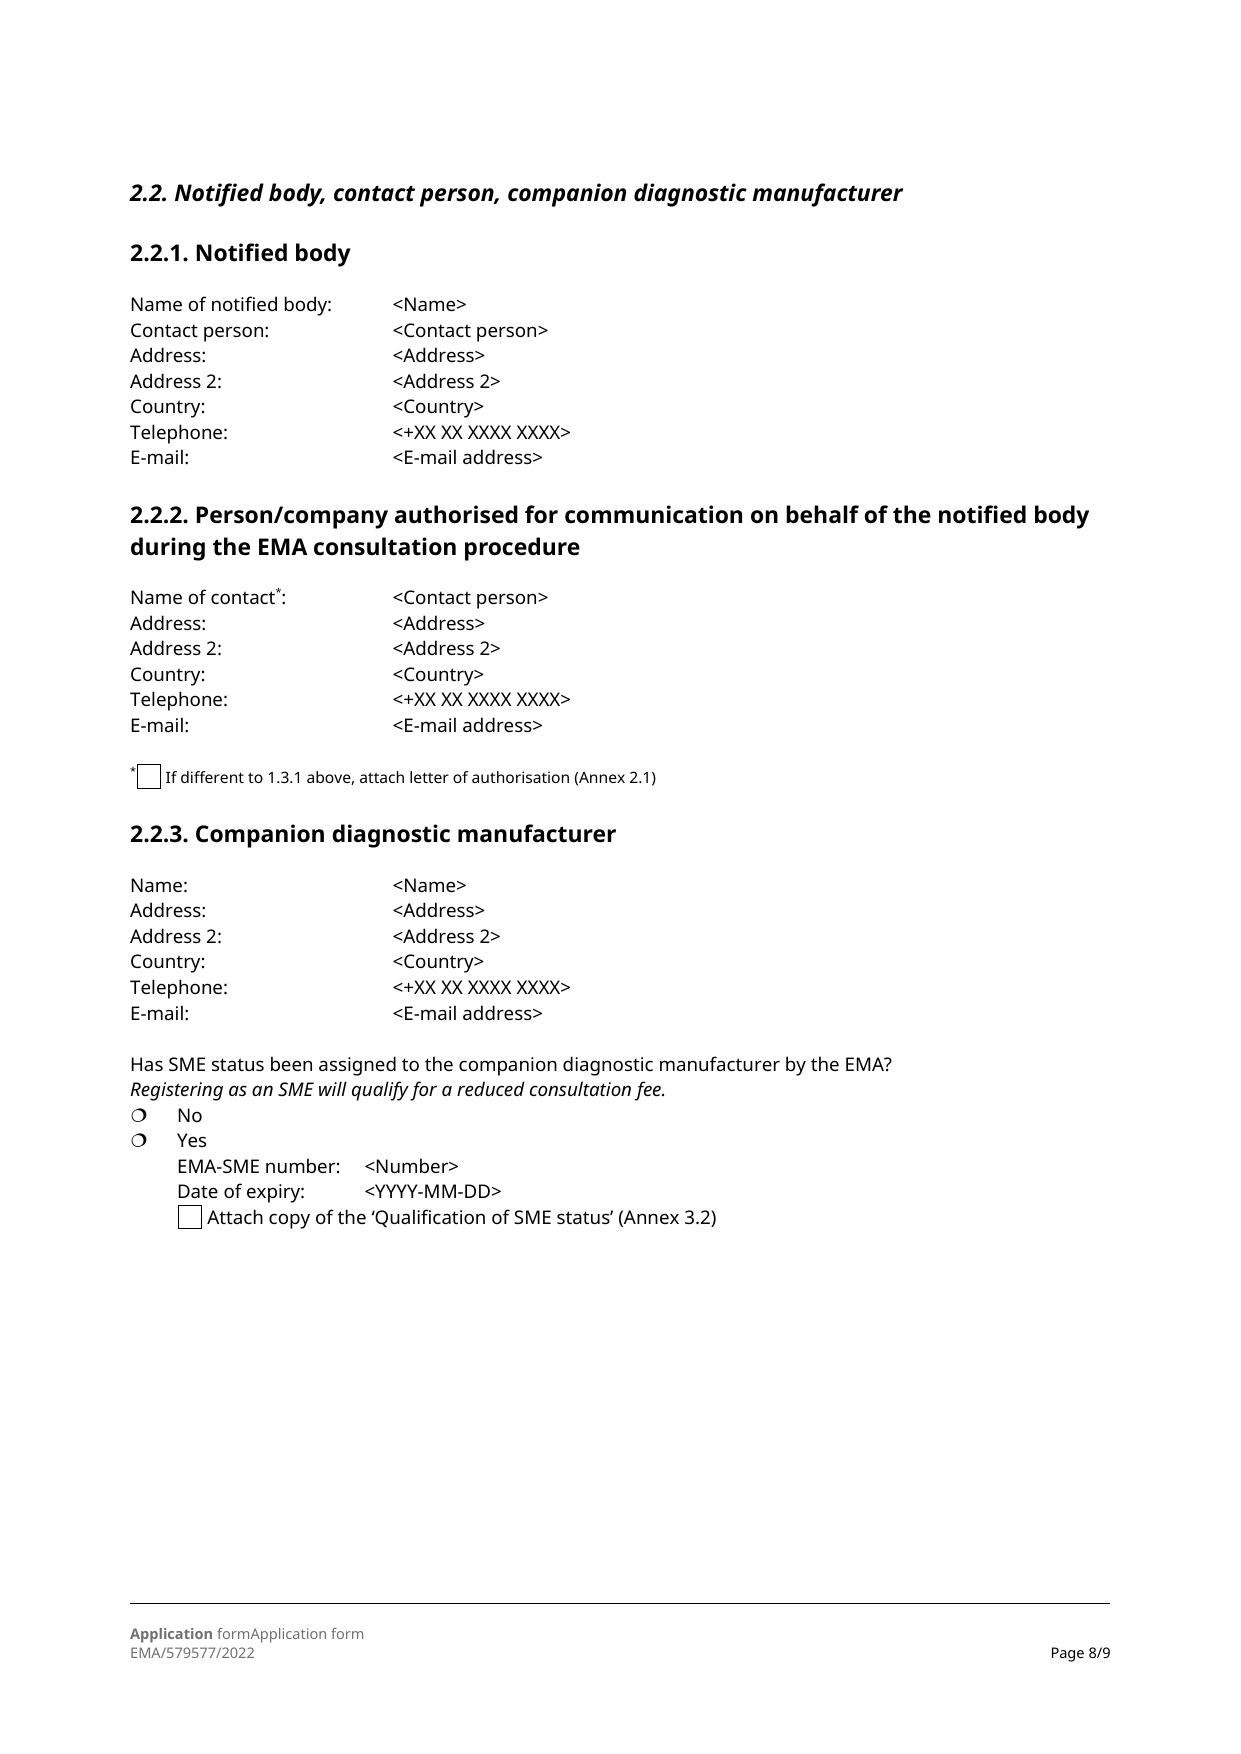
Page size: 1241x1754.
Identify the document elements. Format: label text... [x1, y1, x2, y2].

text No [130, 1102, 1110, 1127]
text Telephone: <+XX XX XXXX XXXX> [130, 687, 1110, 712]
text Telephone: <+XX XX XXXX XXXX> [130, 974, 1110, 1000]
text Name of notified body: <Name> [130, 291, 1110, 317]
subtitle 2.2.1. Notified body [130, 237, 1110, 268]
text Contact person: <Contact person> [130, 317, 1110, 342]
text Address: <Address> [130, 610, 1110, 636]
text Country: <Country> [130, 393, 1110, 419]
text Address: <Address> [130, 898, 1110, 923]
text Attach copy of the ‘Qualification of SME status’ (Annex 3.2) [130, 1204, 1110, 1229]
text E-mail: <E-mail address> [130, 444, 1110, 470]
text Address: <Address> [130, 342, 1110, 368]
text E-mail: <E-mail address> [130, 712, 1110, 738]
subtitle 2.2. Notified body, contact person, companion diagnostic manufacturer [130, 177, 1110, 208]
text Registering as an SME will qualify for a reduced consultation fee. [130, 1076, 1110, 1102]
text Telephone: <+XX XX XXXX XXXX> [130, 419, 1110, 444]
text EMA-SME number: <Number> [130, 1153, 1110, 1178]
subtitle 2.2.3. Companion diagnostic manufacturer [130, 818, 1110, 849]
text Address 2: <Address 2> [130, 368, 1110, 393]
text Country: <Country> [130, 949, 1110, 974]
text Address 2: <Address 2> [130, 923, 1110, 949]
subtitle 2.2.2. Person/company authorised for communication on behalf of the notified body during the EMA consultation procedure [130, 499, 1110, 562]
text * If different to 1.3.1 above, attach letter of authorisation (Annex 2.1) [130, 763, 1110, 789]
text E-mail: <E-mail address> [130, 1000, 1110, 1025]
text Country: <Country> [130, 661, 1110, 687]
text Date of expiry: <YYYY-MM-DD> [130, 1178, 1110, 1204]
text Yes [130, 1127, 1110, 1153]
text Address 2: <Address 2> [130, 636, 1110, 661]
text Name: <Name> [130, 872, 1110, 898]
text Name of contact*: <Contact person> [130, 585, 1110, 610]
text Has SME status been assigned to the companion diagnostic manufacturer by the EMA? [130, 1051, 1110, 1076]
